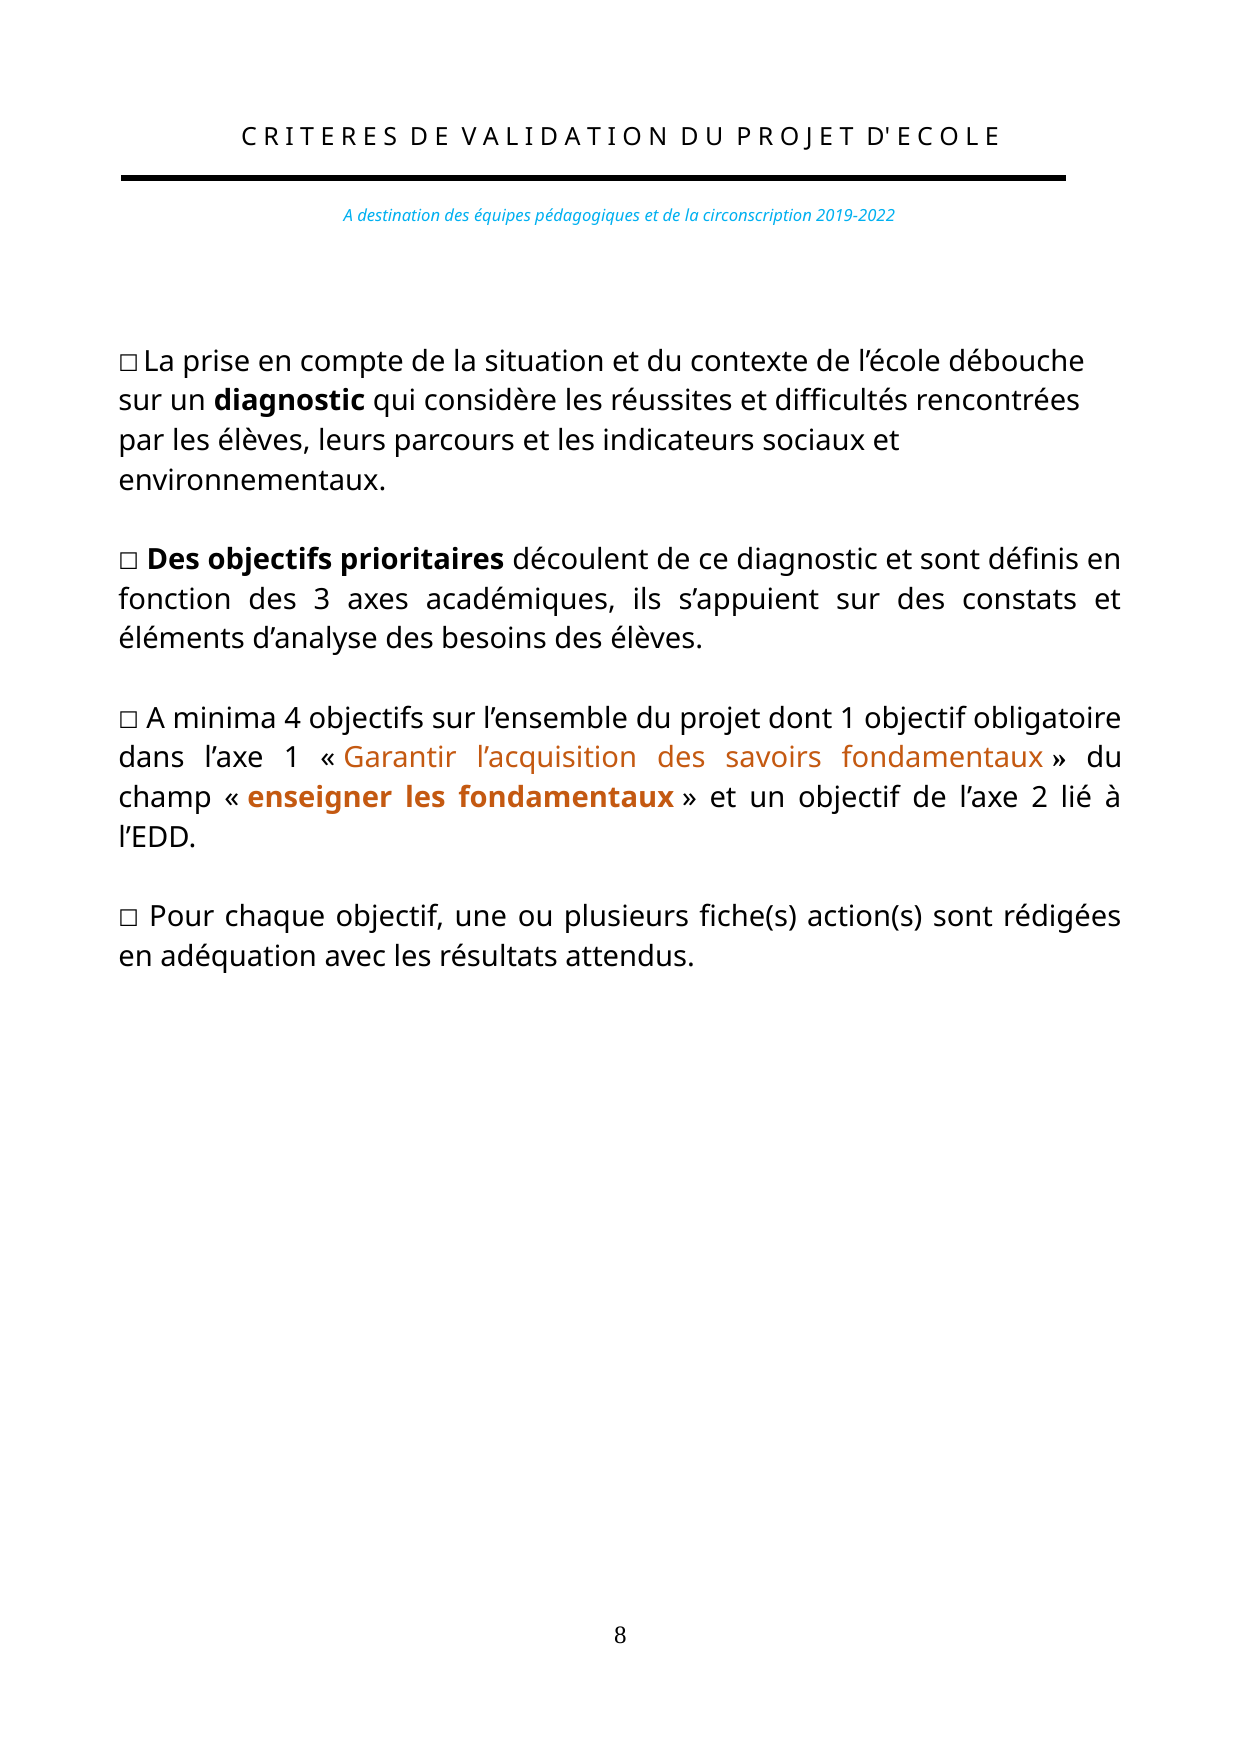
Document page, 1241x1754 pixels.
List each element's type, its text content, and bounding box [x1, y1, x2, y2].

text La prise en compte de la situation et du contexte de l’école débouche sur un diagnostic qui considère les réussites et difficultés rencontrées par les élèves, leurs parcours et les indicateurs sociaux et environnementaux. [118, 340, 1122, 499]
text A minima 4 objectifs sur l’ensemble du projet dont 1 objectif obligatoire dans l’axe 1 « Garantir l’acquisition des savoirs fondamentaux » du champ « enseigner les fondamentaux » et un objectif de l’axe 2 lié à l’EDD. [118, 697, 1122, 856]
text A destination des équipes pédagogiques et de la circonscription 2019-2022 [118, 204, 1122, 226]
text Des objectifs prioritaires découlent de ce diagnostic et sont définis en fonction des 3 axes académiques, ils s’appuient sur des constats et éléments d’analyse des besoins des élèves. [118, 538, 1122, 657]
text Pour chaque objectif, une ou plusieurs fiche(s) action(s) sont rédigées en adéquation avec les résultats attendus. [118, 896, 1122, 975]
text C R I T E R E S D E V A L I D A T I O N D U P R O J E T D' E C O L E [118, 118, 1122, 152]
